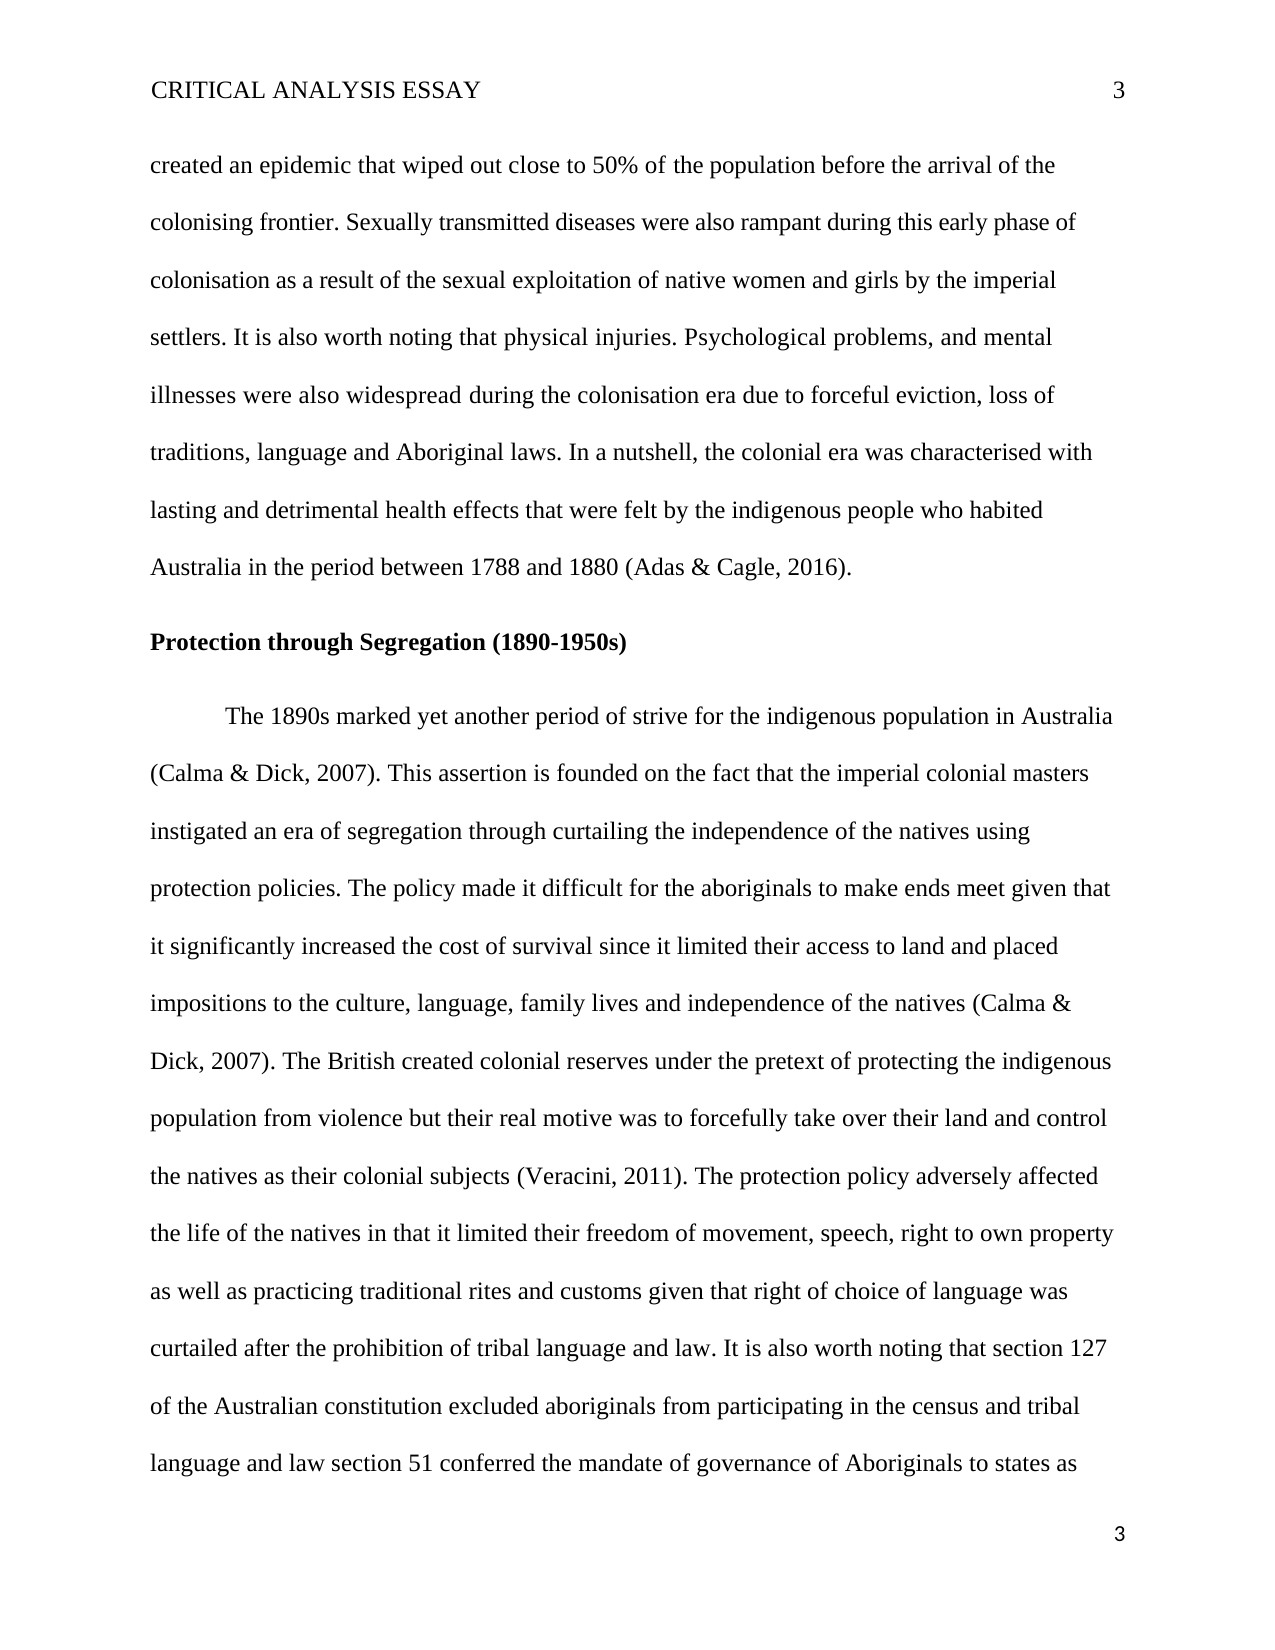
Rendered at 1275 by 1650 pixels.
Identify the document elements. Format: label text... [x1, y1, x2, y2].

text Protection through Segregation (1890-1950s) [150, 627, 1125, 655]
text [150, 150, 1125, 581]
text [150, 701, 1125, 1477]
